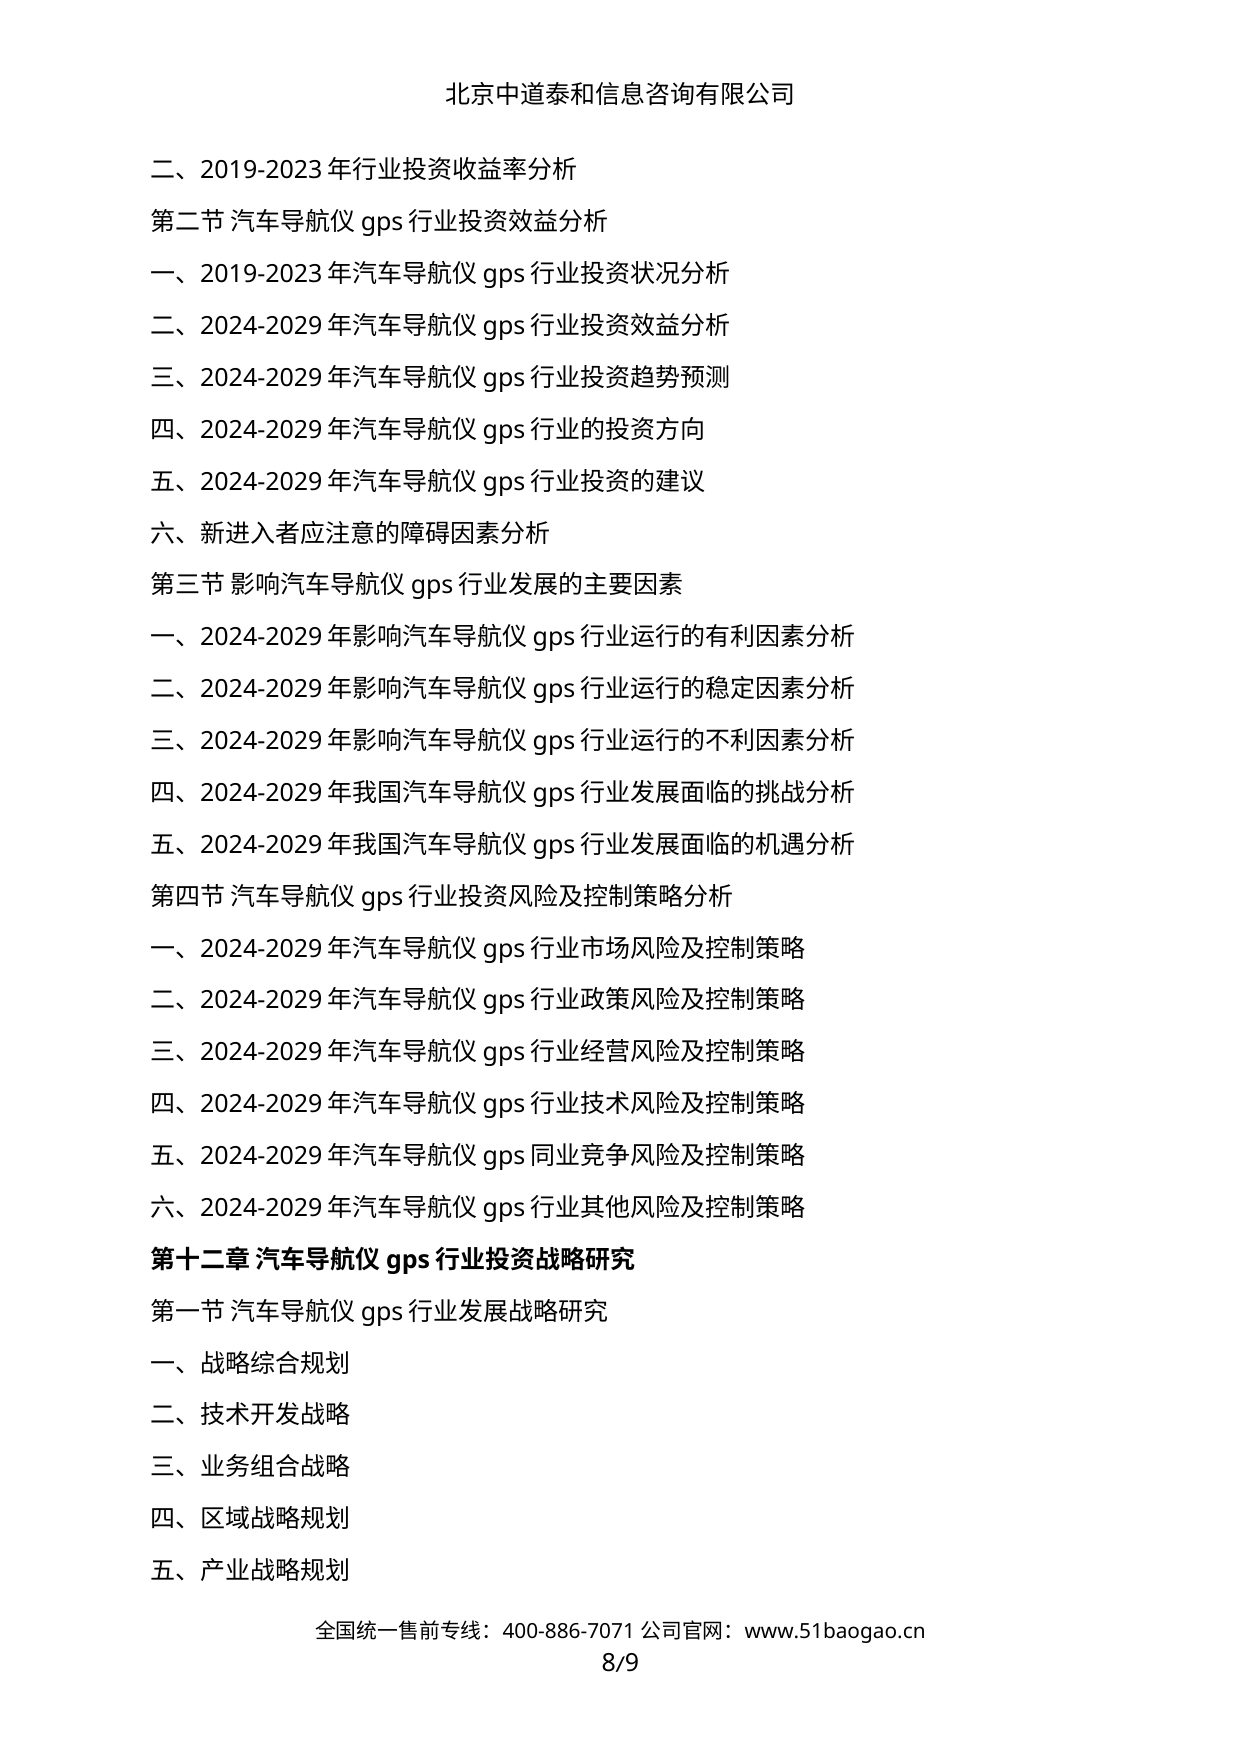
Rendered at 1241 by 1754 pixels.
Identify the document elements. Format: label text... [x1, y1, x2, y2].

text 五、2024-2029年汽车导航仪gps行业投资的建议 [150, 461, 1090, 497]
text 三、2024-2029年影响汽车导航仪gps行业运行的不利因素分析 [150, 721, 1090, 757]
text 四、2024-2029年我国汽车导航仪gps行业发展面临的挑战分析 [150, 772, 1090, 809]
text 第四节 汽车导航仪gps行业投资风险及控制策略分析 [150, 876, 1090, 912]
text 五、2024-2029年我国汽车导航仪gps行业发展面临的机遇分析 [150, 824, 1090, 861]
text 第十二章 汽车导航仪gps行业投资战略研究 [150, 1239, 1090, 1276]
text 第二节 汽车导航仪gps行业投资效益分析 [150, 202, 1090, 238]
text 三、2024-2029年汽车导航仪gps行业投资趋势预测 [150, 357, 1090, 394]
text 二、2024-2029年影响汽车导航仪gps行业运行的稳定因素分析 [150, 669, 1090, 705]
text 六、新进入者应注意的障碍因素分析 [150, 513, 1090, 549]
text 第三节 影响汽车导航仪gps行业发展的主要因素 [150, 565, 1090, 601]
text 五、2024-2029年汽车导航仪gps同业竞争风险及控制策略 [150, 1136, 1090, 1172]
text 四、2024-2029年汽车导航仪gps行业的投资方向 [150, 409, 1090, 446]
text 一、2019-2023年汽车导航仪gps行业投资状况分析 [150, 254, 1090, 290]
text 五、产业战略规划 [150, 1551, 1090, 1587]
text 六、2024-2029年汽车导航仪gps行业其他风险及控制策略 [150, 1187, 1090, 1224]
text 一、2024-2029年汽车导航仪gps行业市场风险及控制策略 [150, 928, 1090, 964]
text 二、2019-2023年行业投资收益率分析 [150, 150, 1090, 186]
text 第一节 汽车导航仪gps行业发展战略研究 [150, 1291, 1090, 1327]
text 二、技术开发战略 [150, 1395, 1090, 1431]
text 四、2024-2029年汽车导航仪gps行业技术风险及控制策略 [150, 1084, 1090, 1120]
text 四、区域战略规划 [150, 1499, 1090, 1535]
text 一、2024-2029年影响汽车导航仪gps行业运行的有利因素分析 [150, 617, 1090, 653]
text 三、2024-2029年汽车导航仪gps行业经营风险及控制策略 [150, 1032, 1090, 1068]
text 二、2024-2029年汽车导航仪gps行业政策风险及控制策略 [150, 980, 1090, 1016]
text 二、2024-2029年汽车导航仪gps行业投资效益分析 [150, 306, 1090, 342]
text 一、战略综合规划 [150, 1343, 1090, 1379]
text 三、业务组合战略 [150, 1447, 1090, 1483]
